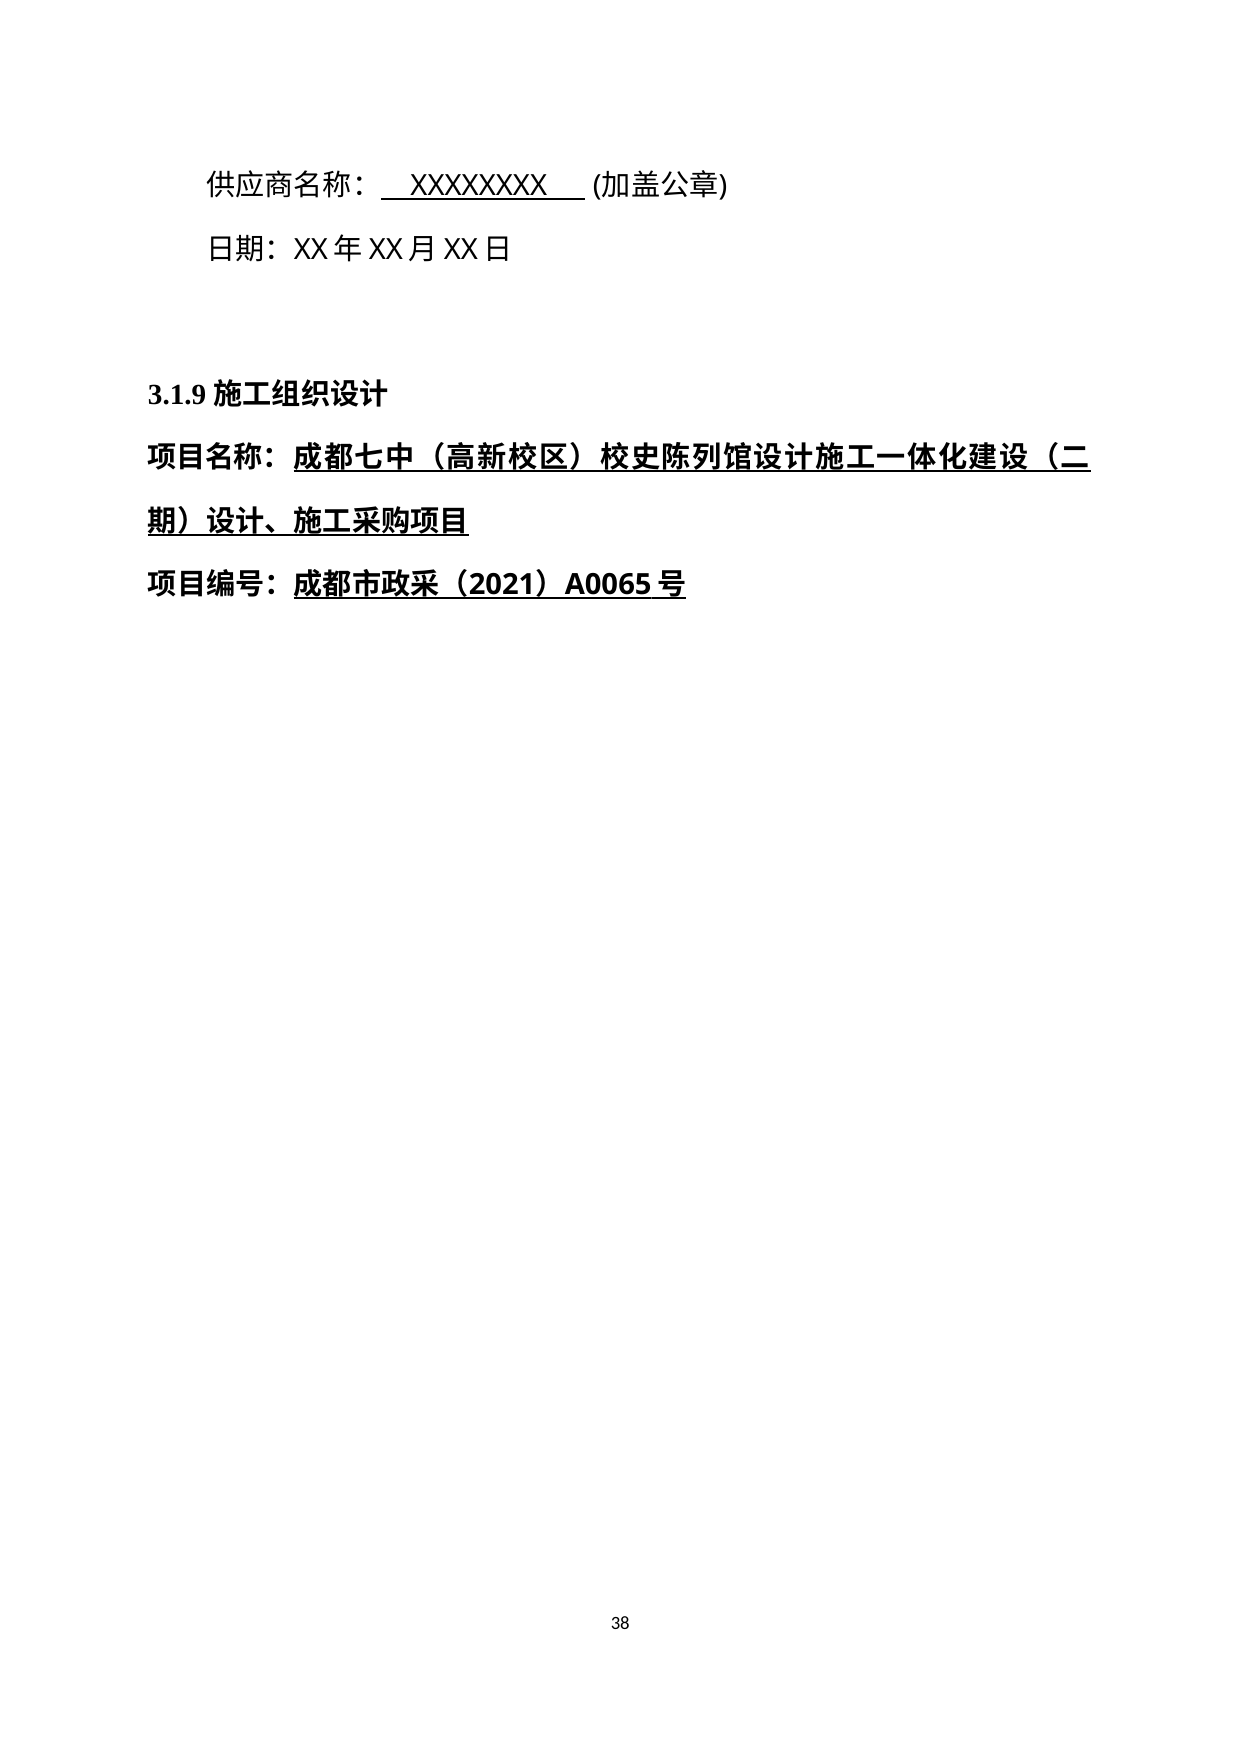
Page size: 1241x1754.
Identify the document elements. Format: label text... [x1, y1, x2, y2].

text 供应商名称： XXXXXXXX (加盖公章) [148, 162, 1093, 204]
text 项目编号：成都市政采（2021）A0065号 [148, 561, 1093, 603]
text 项目名称：成都七中（高新校区）校史陈列馆设计施工一体化建设（二期）设计、施工采购项目 [148, 434, 1093, 540]
text 日期：XX年XX月XX日 [148, 226, 1093, 268]
subtitle 施工组织设计 [148, 371, 1093, 413]
